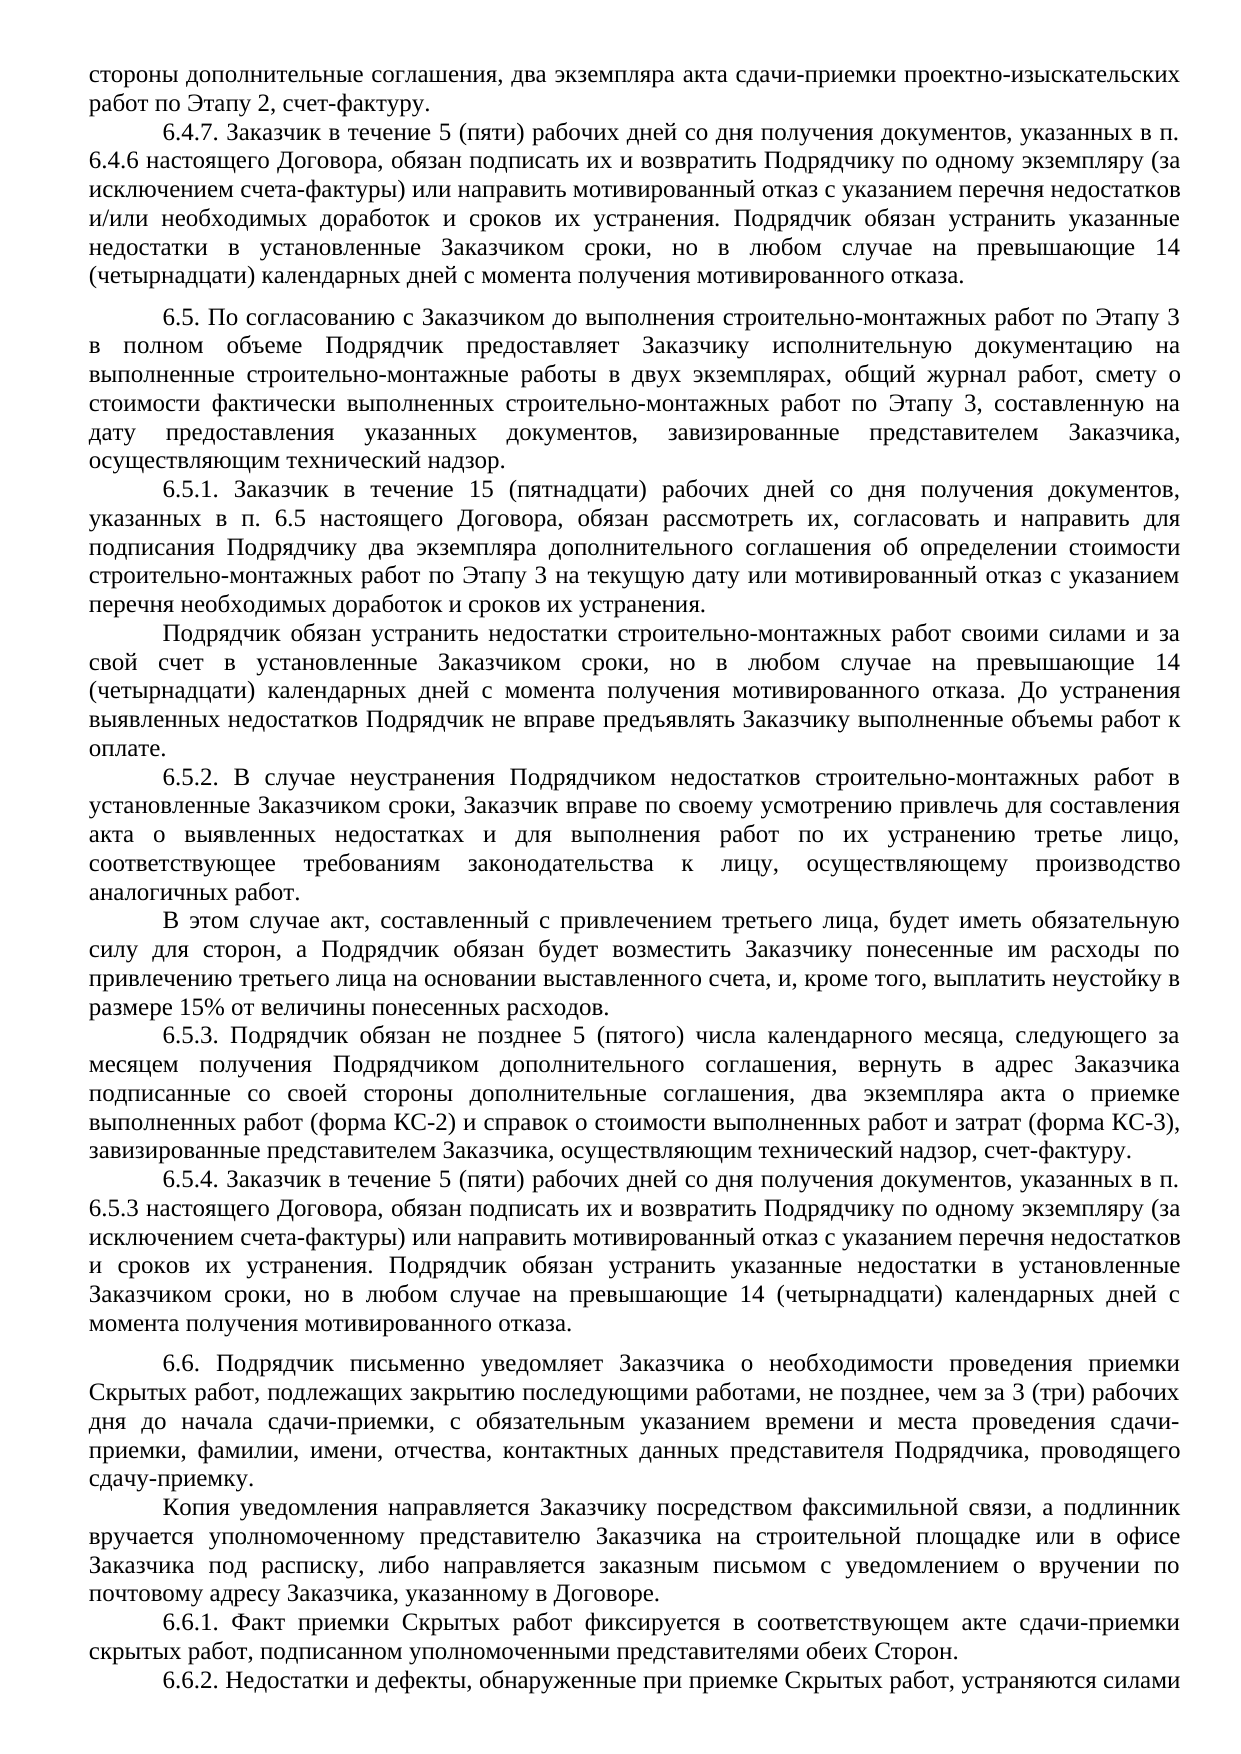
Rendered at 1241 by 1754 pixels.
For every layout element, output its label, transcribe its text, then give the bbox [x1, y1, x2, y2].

text 6.5.3. Подрядчик обязан не позднее 5 (пятого) числа календарного месяца, следующего за месяцем получения Подрядчиком дополнительного соглашения, вернуть в адрес Заказчика подписанные со своей стороны дополнительные соглашения, два экземпляра акта о приемке выполненных работ (форма КС-2) и справок о стоимости выполненных работ и затрат (форма КС-3), завизированные представителем Заказчика, осуществляющим технический надзор, счет-фактуру. [89, 1020, 1181, 1164]
text Копия уведомления направляется Заказчику посредством факсимильной связи, а подлинник вручается уполномоченному представителю Заказчика на строительной площадке или в офисе Заказчика под расписку, либо направляется заказным письмом с уведомлением о вручении по почтовому адресу Заказчика, указанному в Договоре. [89, 1492, 1181, 1607]
text 6.4.7. Заказчик в течение 5 (пяти) рабочих дней со дня получения документов, указанных в п. 6.4.6 настоящего Договора, обязан подписать их и возвратить Подрядчику по одному экземпляру (за исключением счета-фактуры) или направить мотивированный отказ с указанием перечня недостатков и/или необходимых доработок и сроков их устранения. Подрядчик обязан устранить указанные недостатки в установленные Заказчиком сроки, но в любом случае на превышающие 14 (четырнадцати) календарных дней с момента получения мотивированного отказа. [89, 117, 1181, 289]
text 6.5. По согласованию с Заказчиком до выполнения строительно-монтажных работ по Этапу 3 в полном объеме Подрядчик предоставляет Заказчику исполнительную документацию на выполненные строительно-монтажные работы в двух экземплярах, общий журнал работ, смету о стоимости фактически выполненных строительно-монтажных работ по Этапу 3, составленную на дату предоставления указанных документов, завизированные представителем Заказчика, осуществляющим технический надзор. [89, 302, 1181, 474]
text 6.6.1. Факт приемки Скрытых работ фиксируется в соответствующем акте сдачи-приемки скрытых работ, подписанном уполномоченными представителями обеих Сторон. [89, 1607, 1181, 1665]
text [89, 1665, 1181, 1693]
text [89, 59, 1181, 117]
text В этом случае акт, составленный с привлечением третьего лица, будет иметь обязательную силу для сторон, а Подрядчик обязан будет возместить Заказчику понесенные им расходы по привлечению третьего лица на основании выставленного счета, и, кроме того, выплатить неустойку в размере 15% от величины понесенных расходов. [89, 905, 1181, 1020]
text 6.5.1. Заказчик в течение 15 (пятнадцати) рабочих дней со дня получения документов, указанных в п. 6.5 настоящего Договора, обязан рассмотреть их, согласовать и направить для подписания Подрядчику два экземпляра дополнительного соглашения об определении стоимости строительно-монтажных работ по Этапу 3 на текущую дату или мотивированный отказ с указанием перечня необходимых доработок и сроков их устранения. [89, 474, 1181, 618]
text 6.6. Подрядчик письменно уведомляет Заказчика о необходимости проведения приемки Скрытых работ, подлежащих закрытию последующими работами, не позднее, чем за 3 (три) рабочих дня до начала сдачи-приемки, с обязательным указанием времени и места проведения сдачи-приемки, фамилии, имени, отчества, контактных данных представителя Подрядчика, проводящего сдачу-приемку. [89, 1348, 1181, 1492]
text Подрядчик обязан устранить недостатки строительно-монтажных работ своими силами и за свой счет в установленные Заказчиком сроки, но в любом случае на превышающие 14 (четырнадцати) календарных дней с момента получения мотивированного отказа. До устранения выявленных недостатков Подрядчик не вправе предъявлять Заказчику выполненные объемы работ к оплате. [89, 618, 1181, 762]
text 6.5.4. Заказчик в течение 5 (пяти) рабочих дней со дня получения документов, указанных в п. 6.5.3 настоящего Договора, обязан подписать их и возвратить Подрядчику по одному экземпляру (за исключением счета-фактуры) или направить мотивированный отказ с указанием перечня недостатков и сроков их устранения. Подрядчик обязан устранить указанные недостатки в установленные Заказчиком сроки, но в любом случае на превышающие 14 (четырнадцати) календарных дней с момента получения мотивированного отказа. [89, 1164, 1181, 1337]
text 6.5.2. В случае неустранения Подрядчиком недостатков строительно-монтажных работ в установленные Заказчиком сроки, Заказчик вправе по своему усмотрению привлечь для составления акта о выявленных недостатках и для выполнения работ по их устранению третье лицо, соответствующее требованиям законодательства к лицу, осуществляющему производство аналогичных работ. [89, 762, 1181, 905]
